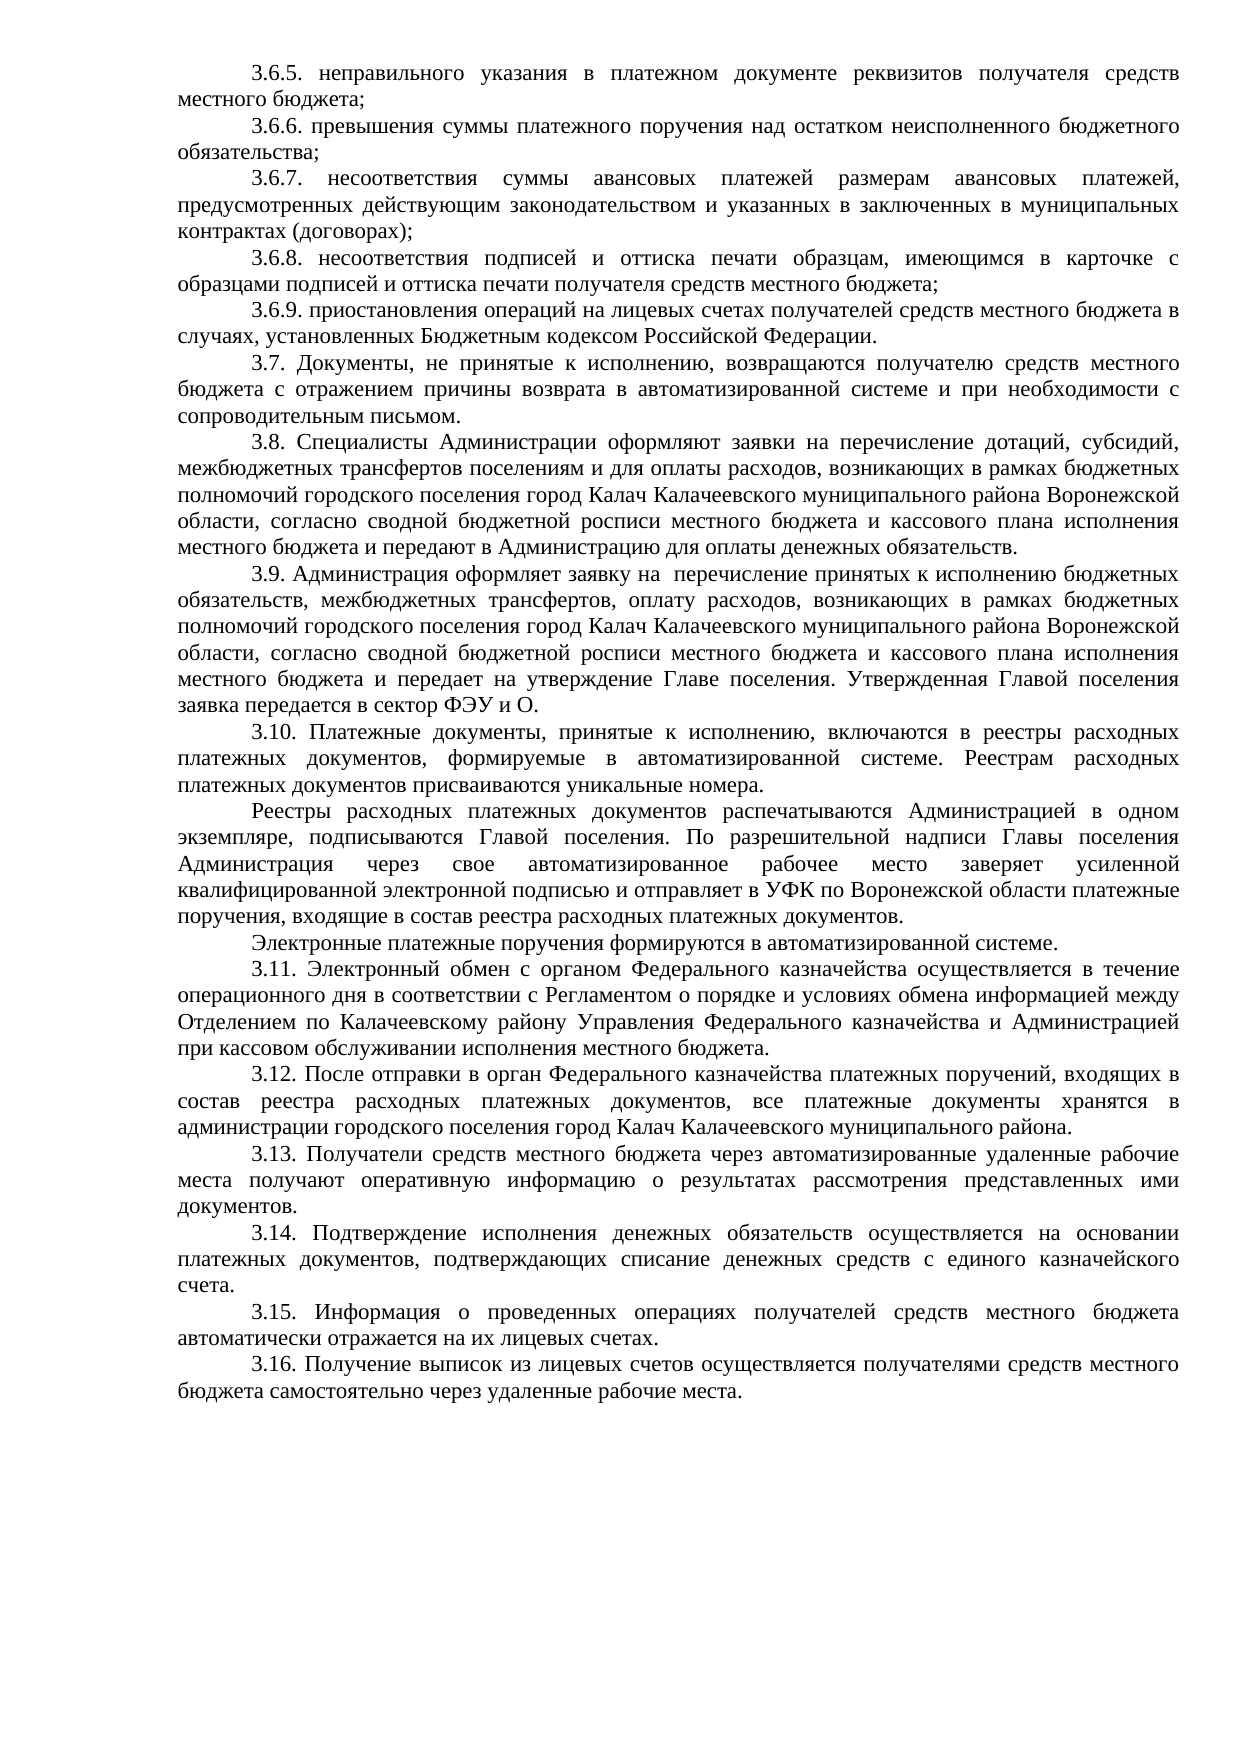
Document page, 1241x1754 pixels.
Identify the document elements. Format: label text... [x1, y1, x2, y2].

title 3.14. Подтверждение исполнения денежных обязательств осуществляется на основании платежных документов, подтверждающих списание денежных средств с единого казначейского счета. [177, 1219, 1181, 1298]
title Электронные платежные поручения формируются в автоматизированной системе. [177, 929, 1181, 955]
title 3.12. После отправки в орган Федерального казначейства платежных поручений, входящих в состав реестра расходных платежных документов, все платежные документы хранятся в администрации городского поселения город Калач Калачеевского муниципального района. [177, 1061, 1181, 1139]
title 3.10. Платежные документы, принятые к исполнению, включаются в реестры расходных платежных документов, формируемые в автоматизированной системе. Реестрам расходных платежных документов присваиваются уникальные номера. [177, 718, 1181, 797]
text 3.8. Специалисты Администрации оформляют заявки на перечисление дотаций, субсидий, межбюджетных трансфертов поселениям и для оплаты расходов, возникающих в рамках бюджетных полномочий городского поселения город Калач Калачеевского муниципального района Воронежской области, согласно сводной бюджетной росписи местного бюджета и кассового плана исполнения местного бюджета и передают в Администрацию для оплаты денежных обязательств. [177, 428, 1181, 560]
text 3.6.9. приостановления операций на лицевых счетах получателей средств местного бюджета в случаях, установленных Бюджетным кодексом Российской Федерации. [177, 296, 1181, 349]
title 3.15. Информация о проведенных операциях получателей средств местного бюджета автоматически отражается на их лицевых счетах. [177, 1298, 1181, 1350]
title 3.16. Получение выписок из лицевых счетов осуществляется получателями средств местного бюджета самостоятельно через удаленные рабочие места. [177, 1350, 1181, 1403]
text 3.6.6. превышения суммы платежного поручения над остатком неисполненного бюджетного обязательства; [177, 112, 1181, 164]
title 3.11. Электронный обмен с органом Федерального казначейства осуществляется в течение операционного дня в соответствии с Регламентом о порядке и условиях обмена информацией между Отделением по Калачеевскому району Управления Федерального казначейства и Администрацией при кассовом обслуживании исполнения местного бюджета. [177, 955, 1181, 1061]
text 3.6.8. несоответствия подписей и оттиска печати образцам, имеющимся в карточке с образцами подписей и оттиска печати получателя средств местного бюджета; [177, 243, 1181, 296]
title 3.9. Администрация оформляет заявку на перечисление принятых к исполнению бюджетных обязательств, межбюджетных трансфертов, оплату расходов, возникающих в рамках бюджетных полномочий городского поселения город Калач Калачеевского муниципального района Воронежской области, согласно сводной бюджетной росписи местного бюджета и кассового плана исполнения местного бюджета и передает на утверждение Главе поселения. Утвержденная Главой поселения заявка передается в сектор ФЭУ и О. [177, 560, 1181, 718]
text 3.6.5. неправильного указания в платежном документе реквизитов получателя средств местного бюджета; [177, 59, 1181, 112]
text 3.7. Документы, не принятые к исполнению, возвращаются получателю средств местного бюджета с отражением причины возврата в автоматизированной системе и при необходимости с сопроводительным письмом. [177, 349, 1181, 428]
title 3.13. Получатели средств местного бюджета через автоматизированные удаленные рабочие места получают оперативную информацию о результатах рассмотрения представленных ими документов. [177, 1139, 1181, 1219]
text 3.6.7. несоответствия суммы авансовых платежей размерам авансовых платежей, предусмотренных действующим законодательством и указанных в заключенных в муниципальных контрактах (договорах); [177, 164, 1181, 243]
title Реестры расходных платежных документов распечатываются Администрацией в одном экземпляре, подписываются Главой поселения. По разрешительной надписи Главы поселения Администрация через свое автоматизированное рабочее место заверяет усиленной квалифицированной электронной подписью и отправляет в УФК по Воронежской области платежные поручения, входящие в состав реестра расходных платежных документов. [177, 797, 1181, 929]
